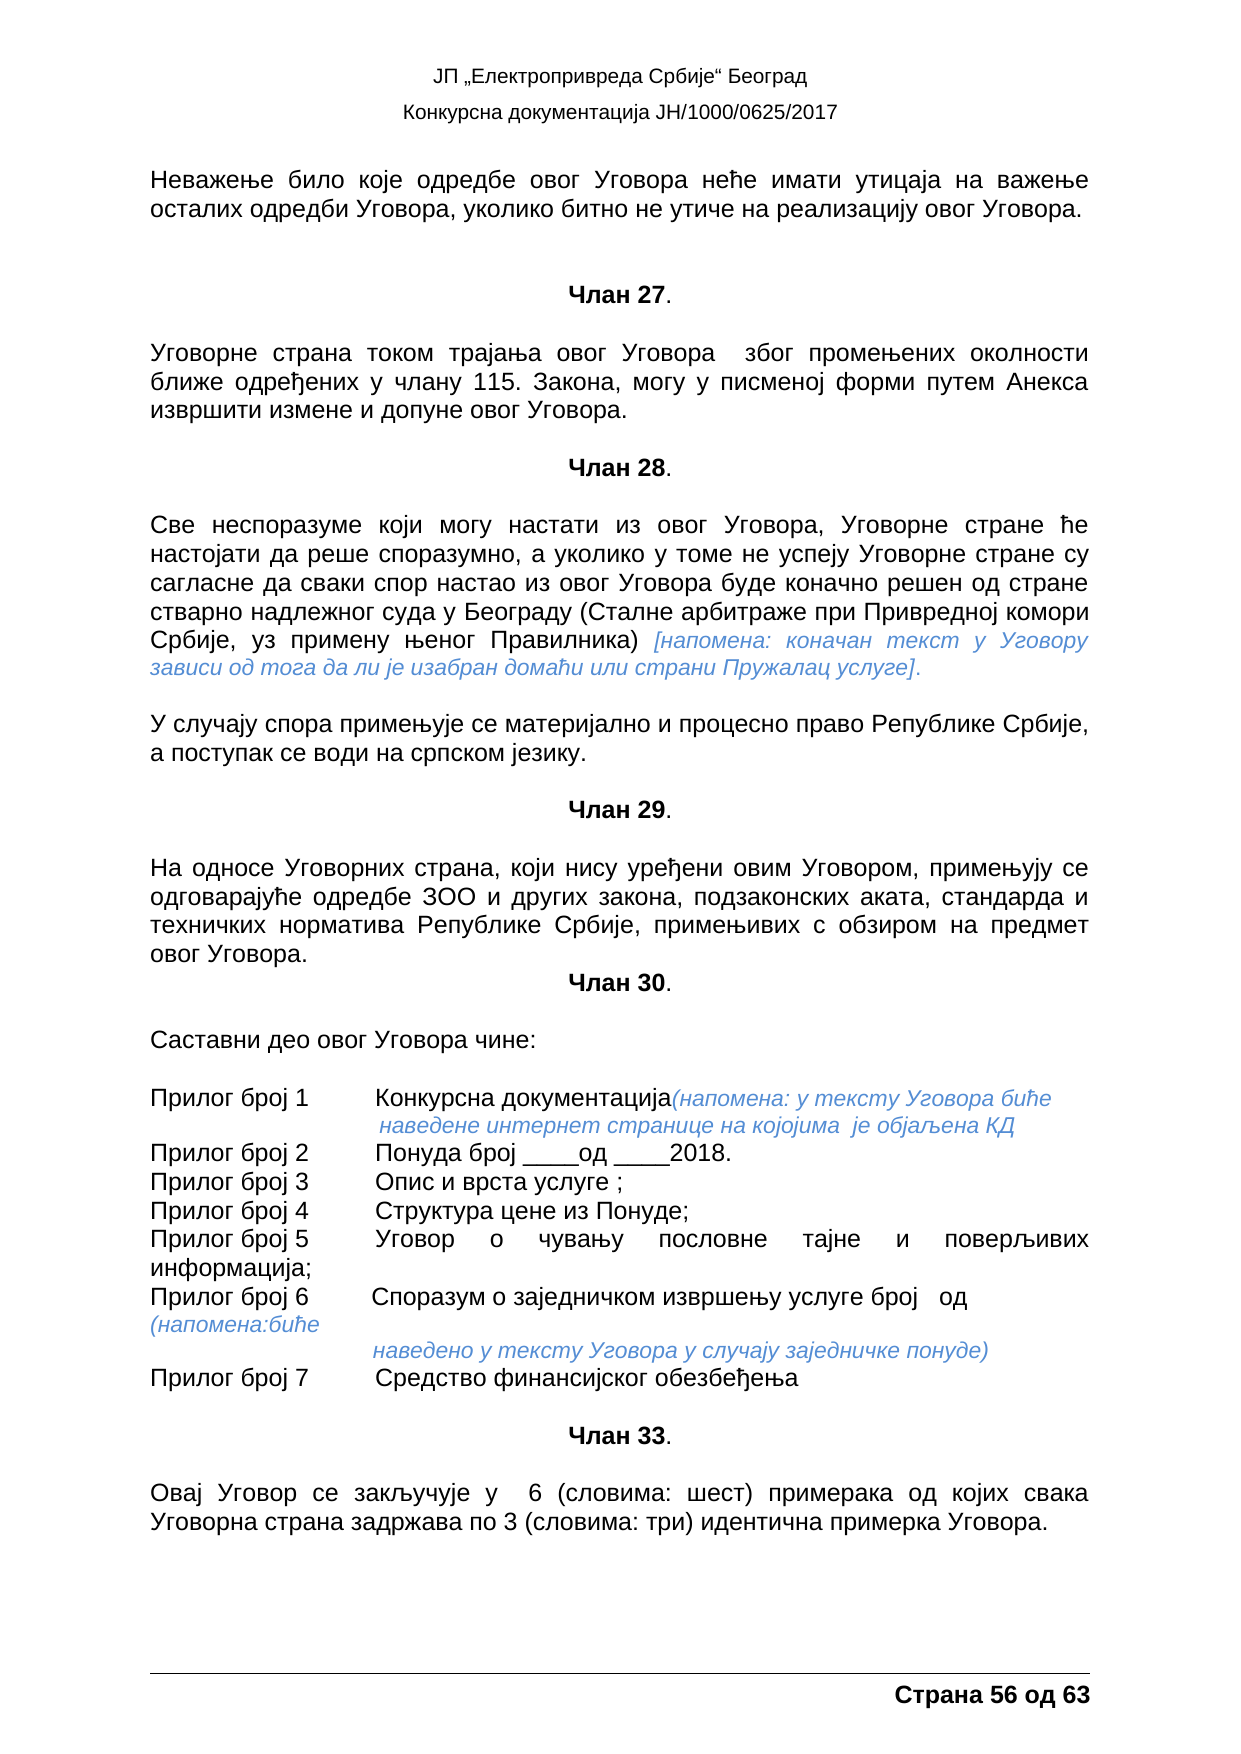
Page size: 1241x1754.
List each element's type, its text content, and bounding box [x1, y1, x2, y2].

text Неважење било које одредбе овог Уговора неће имати утицаја на важење осталих одредби Уговора, уколико битно не утиче на реализацију овог Уговора. [150, 165, 1090, 223]
text Прилог број 7 Средство финансијског обезбеђења [150, 1363, 1090, 1392]
text Прилог број 1 Конкурсна документација(напомена: у тексту Уговора биће [150, 1083, 1090, 1112]
text Члан 29. [150, 796, 1090, 824]
text Саставни део овог Уговора чине: [150, 1026, 1090, 1054]
text Члан 33. [150, 1421, 1090, 1449]
text Све неспоразуме који могу настати из овог Уговора, Уговорне стране ће настојати да реше споразумно, а уколико у томе не успеју Уговорне стране су сагласне да сваки спор настао из овог Уговора буде коначно решен од стране стварно надлежног суда у Београду (Сталне арбитраже при Привредној комори Србије, уз примену њеног Правилника) [напомена: коначан текст у Уговору зависи од тога да ли је изабран домаћи или страни Пружалац услуге]. [150, 510, 1090, 681]
text наведене интернет странице на којојима је објаљена КД [150, 1112, 1090, 1138]
text Овај Уговор се закључује у 6 (словима: шест) примерака од којих свака Уговорна страна задржава по 3 (словима: три) идентична примерка Уговора. [150, 1478, 1090, 1536]
text наведено у тексту Уговора у случају заједничке понуде) [150, 1337, 1090, 1363]
text Члан 27. [150, 280, 1090, 309]
text Прилог број 4 Структура цене из Понуде; [150, 1196, 1090, 1224]
text Прилог број 6 Споразум о заједничком извршењу услуге број од (напомена:биће [150, 1282, 1090, 1337]
text Прилог број 3 Опис и врста услуге ; [150, 1167, 1090, 1196]
text Прилог број 2 Понуда број ____од ____2018. [150, 1138, 1090, 1167]
text Прилог број 5 Уговор о чувању пословне тајне и поверљивих информација; [150, 1224, 1090, 1282]
text На односе Уговорних страна, који нису уређени овим Уговором, примењују се одговарајуће одредбе ЗОО и других закона, подзаконских аката, стандарда и техничких норматива Републике Србије, примењивих с обзиром на предмет овог Уговора. [150, 853, 1090, 968]
text Члан 28. [150, 453, 1090, 482]
text Члан 30. [150, 968, 1090, 997]
text Уговорне страна током трајања овог Уговора због промењених околности ближе одређених у члану 115. Закона, могу у писменој форми путем Анекса извршити измене и допуне овог Уговора. [150, 338, 1090, 424]
text У случају спора примењује се материјално и процесно право Републике Србије, а поступак се води на српском језику. [150, 709, 1090, 767]
